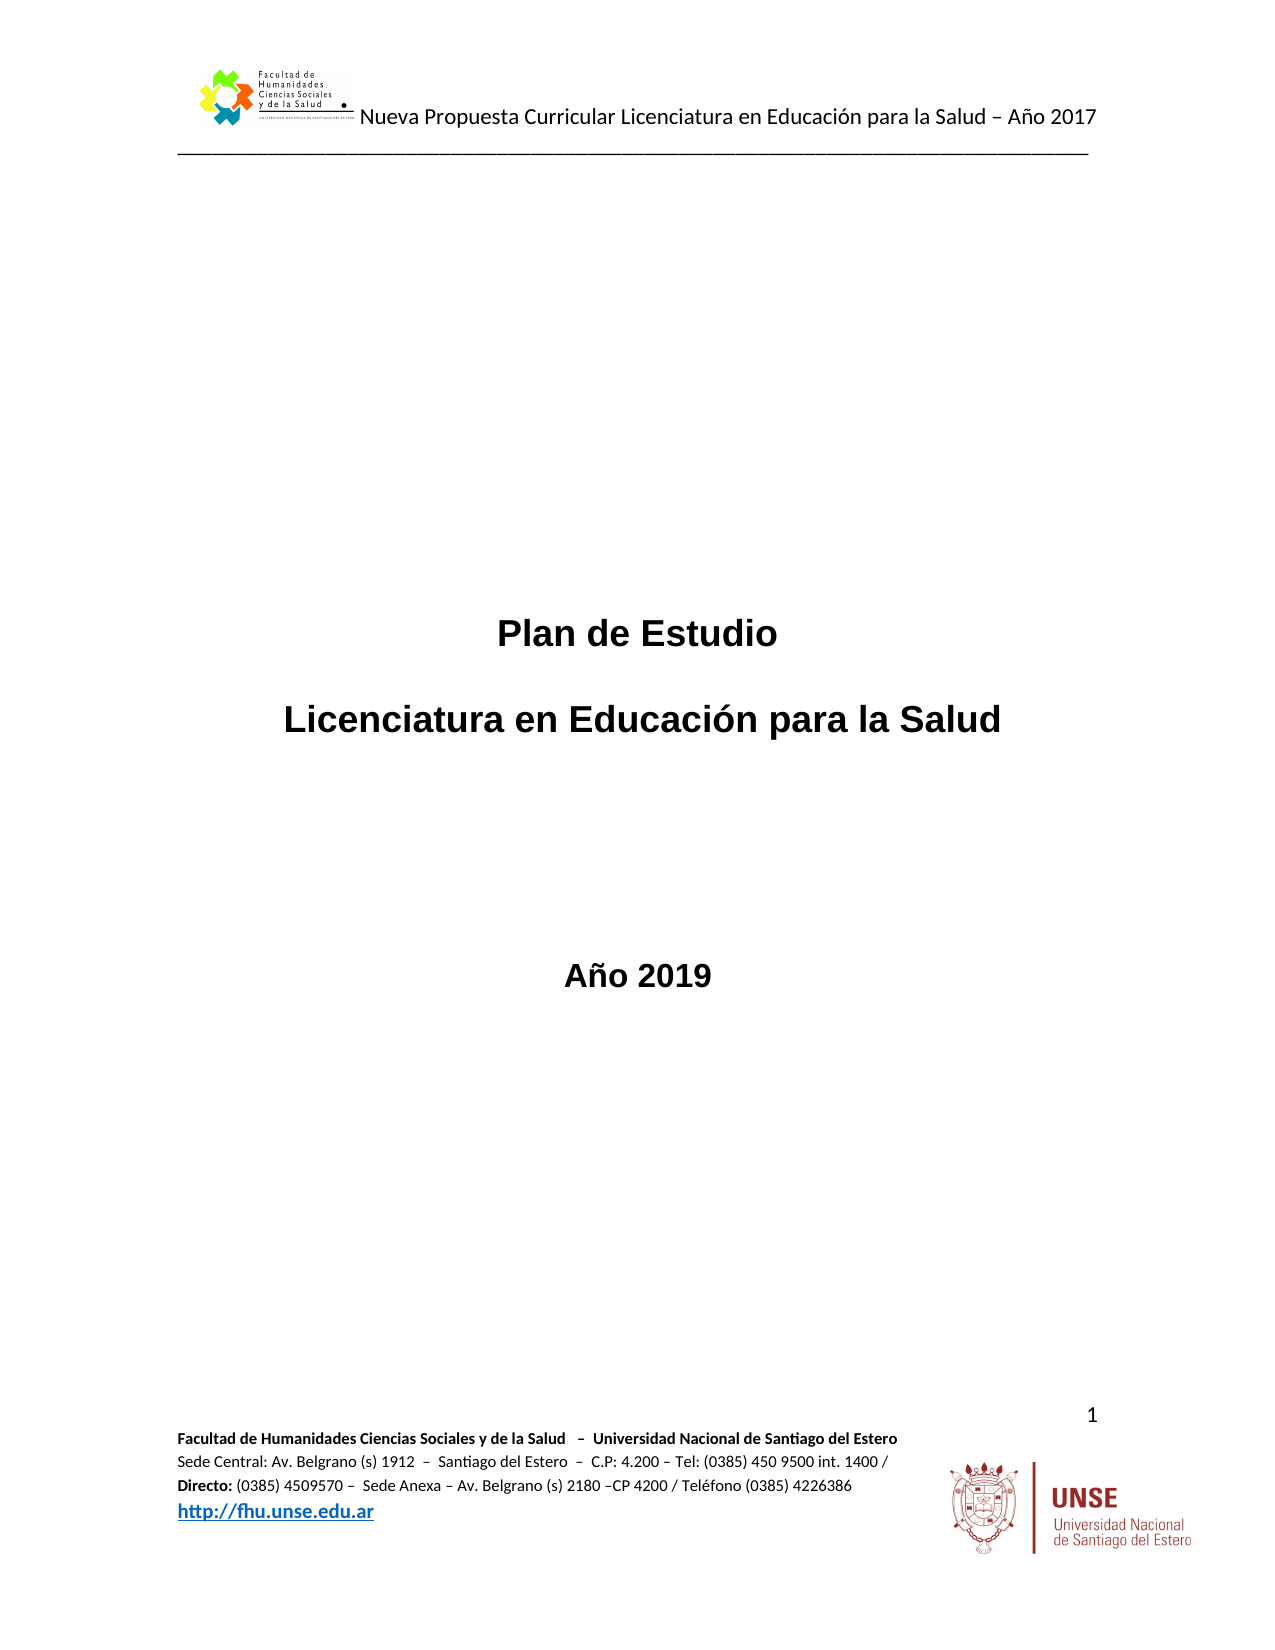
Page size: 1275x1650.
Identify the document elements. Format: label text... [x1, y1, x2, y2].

text Plan de Estudio [177, 611, 1098, 654]
picture [950, 1462, 1191, 1554]
picture [198, 68, 355, 127]
text Año 2019 [177, 956, 1098, 994]
text Licenciatura en Educación para la Salud [177, 697, 1098, 740]
